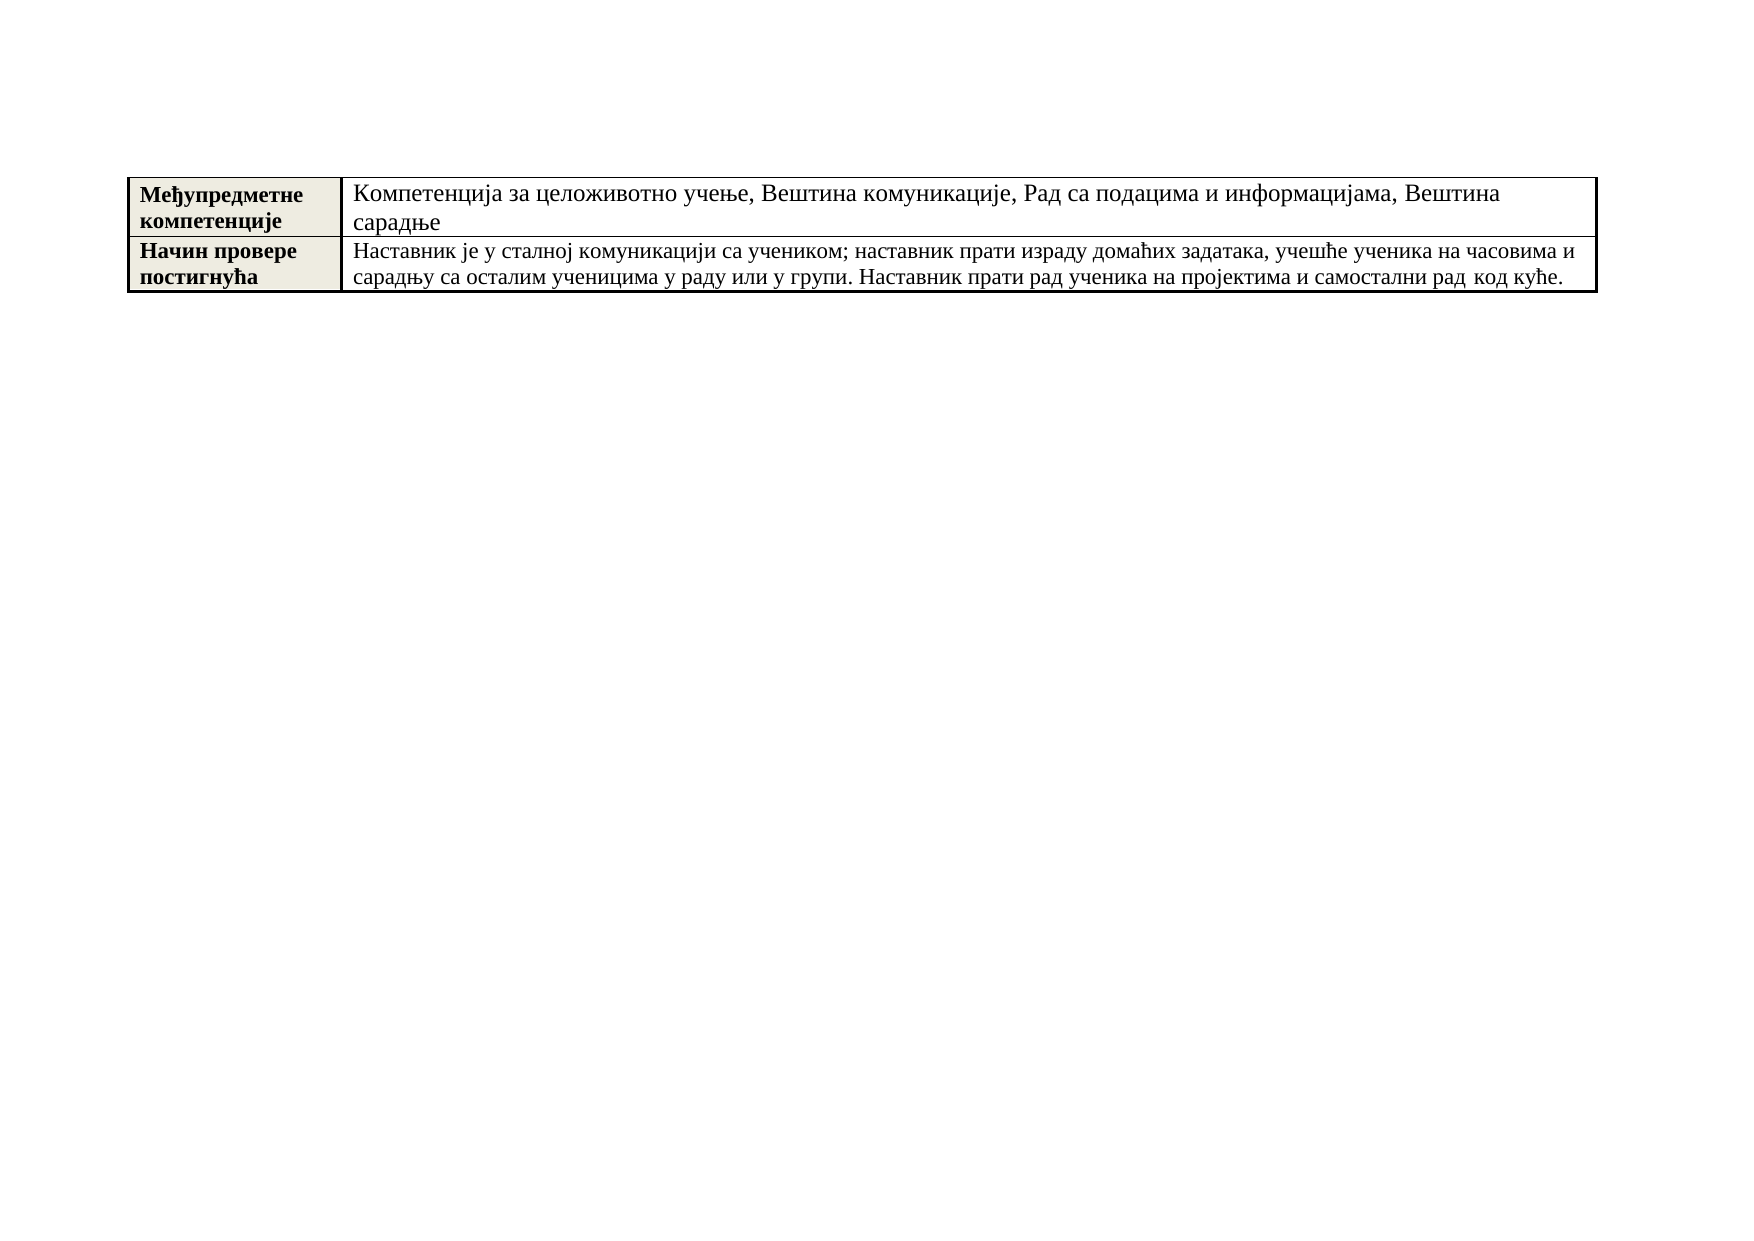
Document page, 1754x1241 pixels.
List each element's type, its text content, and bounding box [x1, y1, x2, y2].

table_cell Компетенција за целоживотно учење, Вештина комуникације, Рад са подацима и информацијама, Вештина сарадње [343, 178, 1595, 236]
table_cell Начин провере постигнућа [130, 237, 340, 289]
table_cell Наставник је у сталној комуникацији са учеником; наставник прати израду домаћих задатака, учешће ученика на часовима и сарадњу са осталим ученицима у раду или у групи. Наставник прати рад ученика на пројектима и самостални рад код куће. [343, 237, 1595, 289]
table_cell Mеђупредметне компетенције [130, 178, 340, 236]
